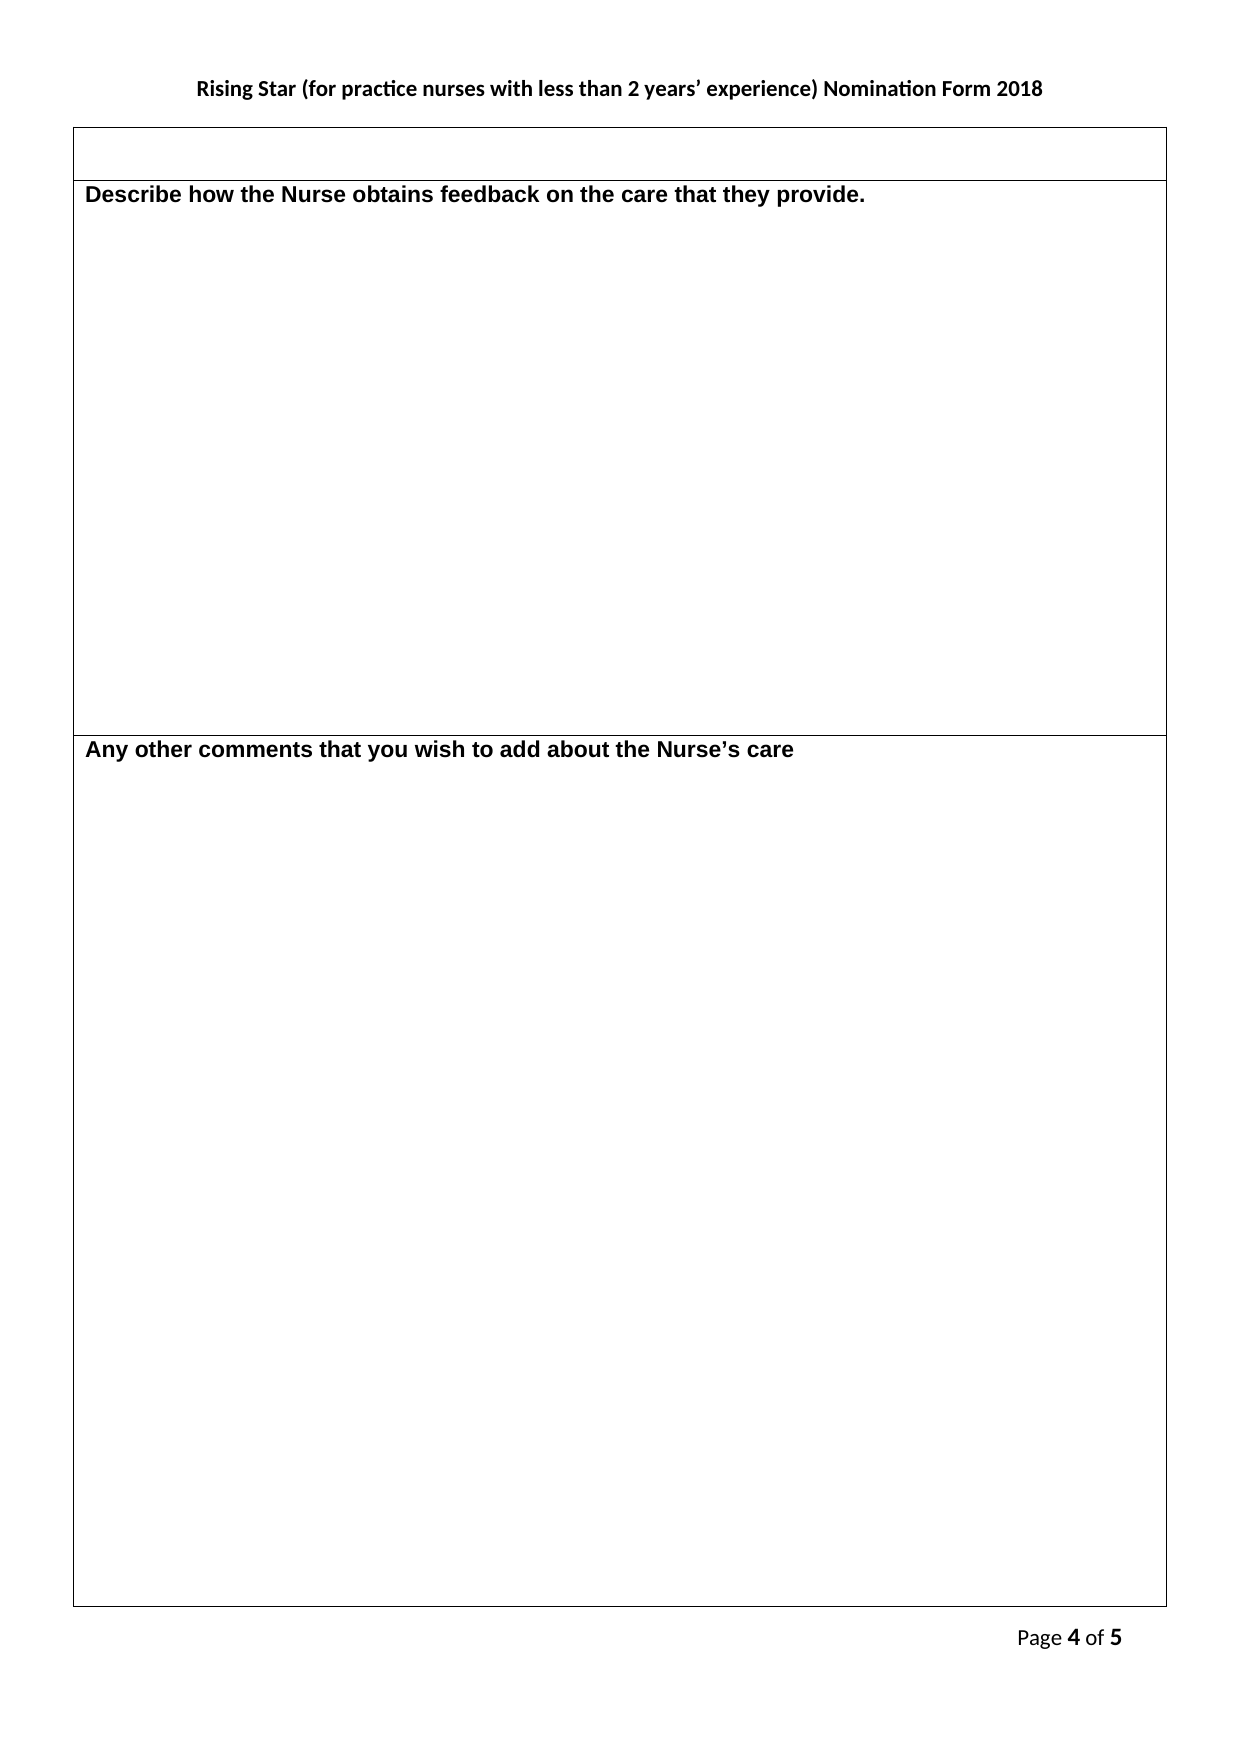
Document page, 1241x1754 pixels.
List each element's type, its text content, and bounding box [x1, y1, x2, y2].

table_cell Describe how the Nurse obtains feedback on the care that they provide. [74, 181, 1166, 735]
table_cell Any other comments that you wish to add about the Nurse’s care [74, 736, 1166, 1606]
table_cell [74, 128, 1166, 180]
